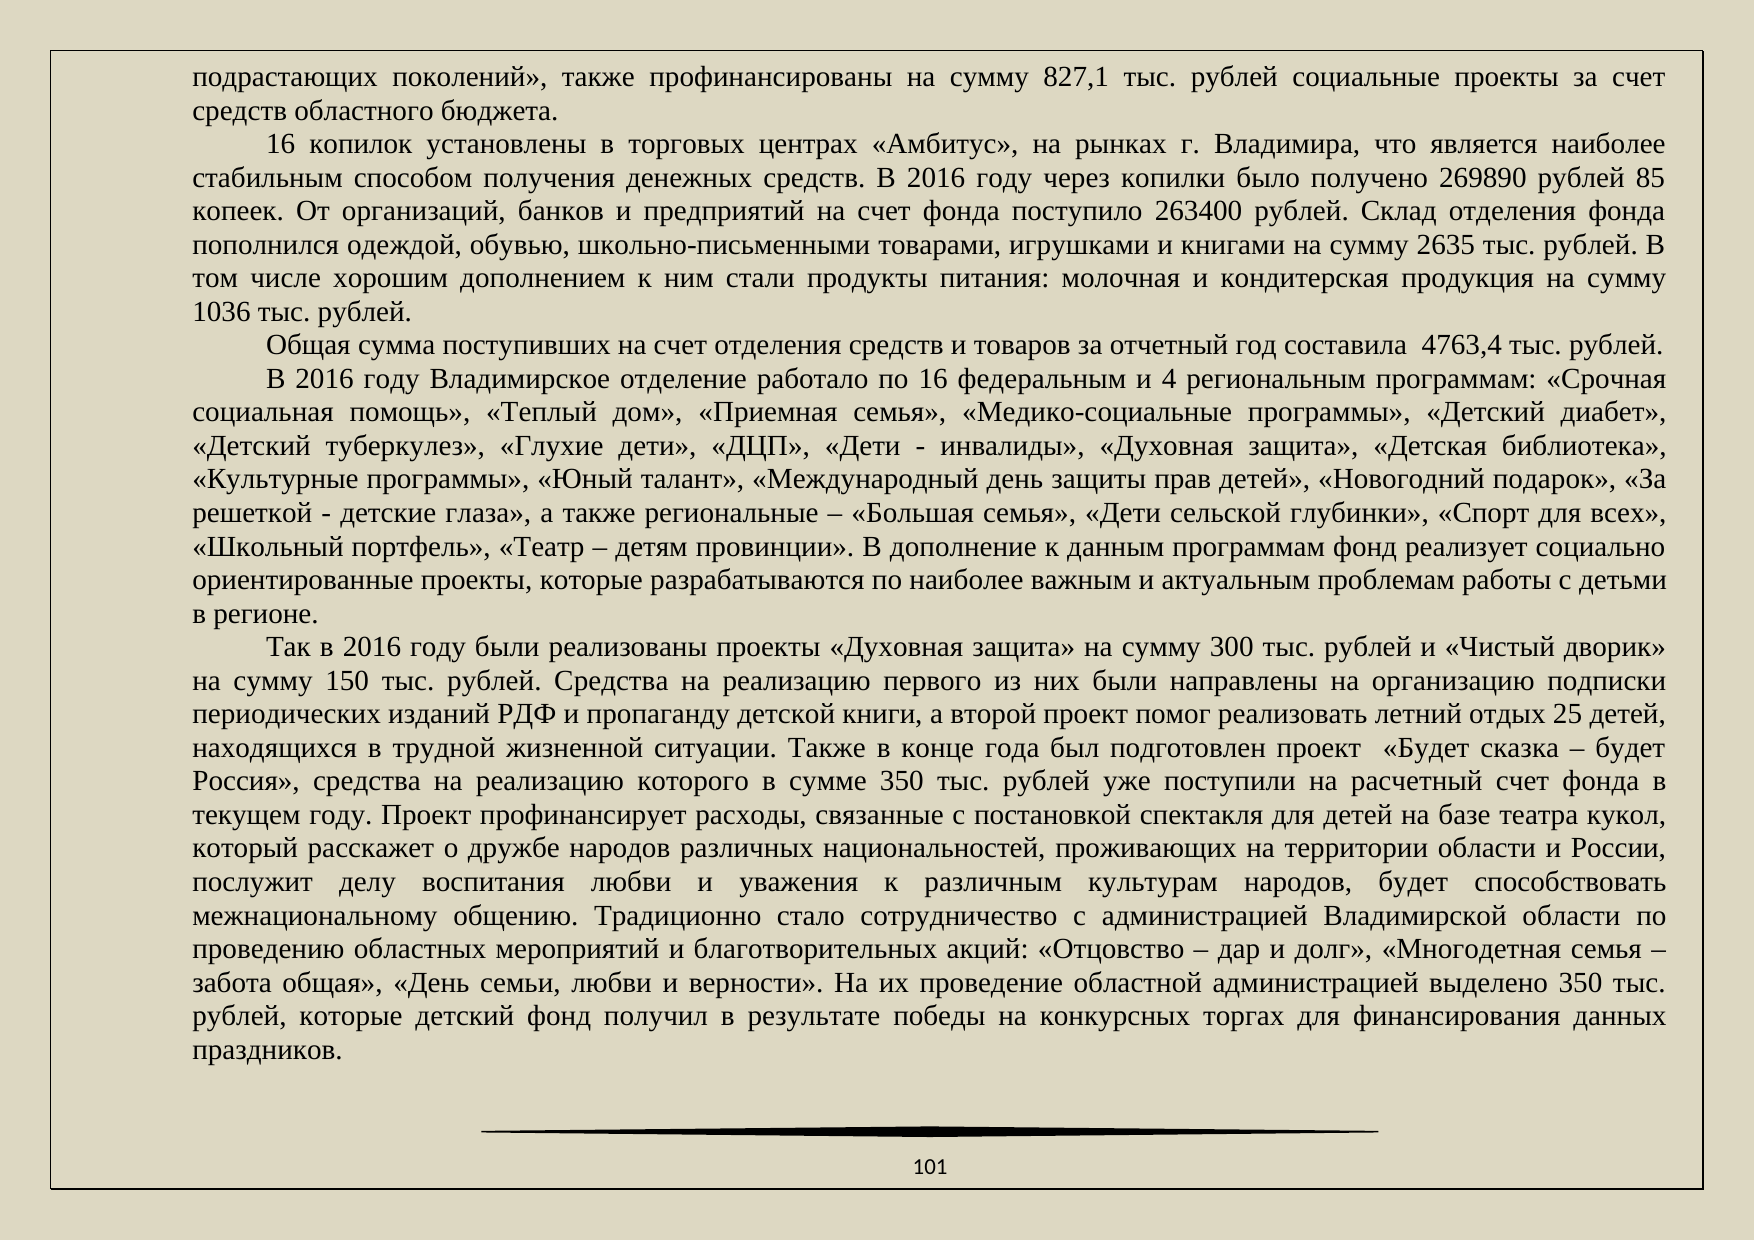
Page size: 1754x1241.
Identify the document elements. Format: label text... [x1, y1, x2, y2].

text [192, 59, 1668, 126]
text В 2016 году Владимирское отделение работало по 16 федеральным и 4 региональным программам: «Срочная социальная помощь», «Теплый дом», «Приемная семья», «Медико-социальные программы», «Детский диабет», «Детский туберкулез», «Глухие дети», «ДЦП», «Дети - инвалиды», «Духовная защита», «Детская библиотека», «Культурные программы», «Юный талант», «Международный день защиты прав детей», «Новогодний подарок», «За решеткой - детские глаза», а также региональные – «Большая семья», «Дети сельской глубинки», «Спорт для всех», «Школьный портфель», «Театр – детям провинции». В дополнение к данным программам фонд реализует социально ориентированные проекты, которые разрабатываются по наиболее важным и актуальным проблемам работы с детьми в регионе. [192, 361, 1668, 629]
text Общая сумма поступивших на счет отделения средств и товаров за отчетный год составила 4763,4 тыс. рублей. [192, 327, 1668, 361]
text Так в 2016 году были реализованы проекты «Духовная защита» на сумму 300 тыс. рублей и «Чистый дворик» на сумму 150 тыс. рублей. Средства на реализацию первого из них были направлены на организацию подписки периодических изданий РДФ и пропаганду детской книги, а второй проект помог реализовать летний отдых 25 детей, находящихся в трудной жизненной ситуации. Также в конце года был подготовлен проект «Будет сказка – будет Россия», средства на реализацию которого в сумме 350 тыс. рублей уже поступили на расчетный счет фонда в текущем году. Проект профинансирует расходы, связанные с постановкой спектакля для детей на базе театра кукол, который расскажет о дружбе народов различных национальностей, проживающих на территории области и России, послужит делу воспитания любви и уважения к различным культурам народов, будет способствовать межнациональному общению. Традиционно стало сотрудничество с администрацией Владимирской области по проведению областных мероприятий и благотворительных акций: «Отцовство – дар и долг», «Многодетная семья – забота общая», «День семьи, любви и верности». На их проведение областной администрацией выделено 350 тыс. рублей, которые детский фонд получил в результате победы на конкурсных торгах для финансирования данных праздников. [192, 629, 1668, 1065]
text 16 копилок установлены в торговых центрах «Амбитус», на рынках г. Владимира, что является наиболее стабильным способом получения денежных средств. В 2016 году через копилки было получено 269890 рублей 85 копеек. От организаций, банков и предприятий на счет фонда поступило 263400 рублей. Склад отделения фонда пополнился одеждой, обувью, школьно-письменными товарами, игрушками и книгами на сумму 2635 тыс. рублей. В том числе хорошим дополнением к ним стали продукты питания: молочная и кондитерская продукция на сумму 1036 тыс. рублей. [192, 126, 1668, 327]
